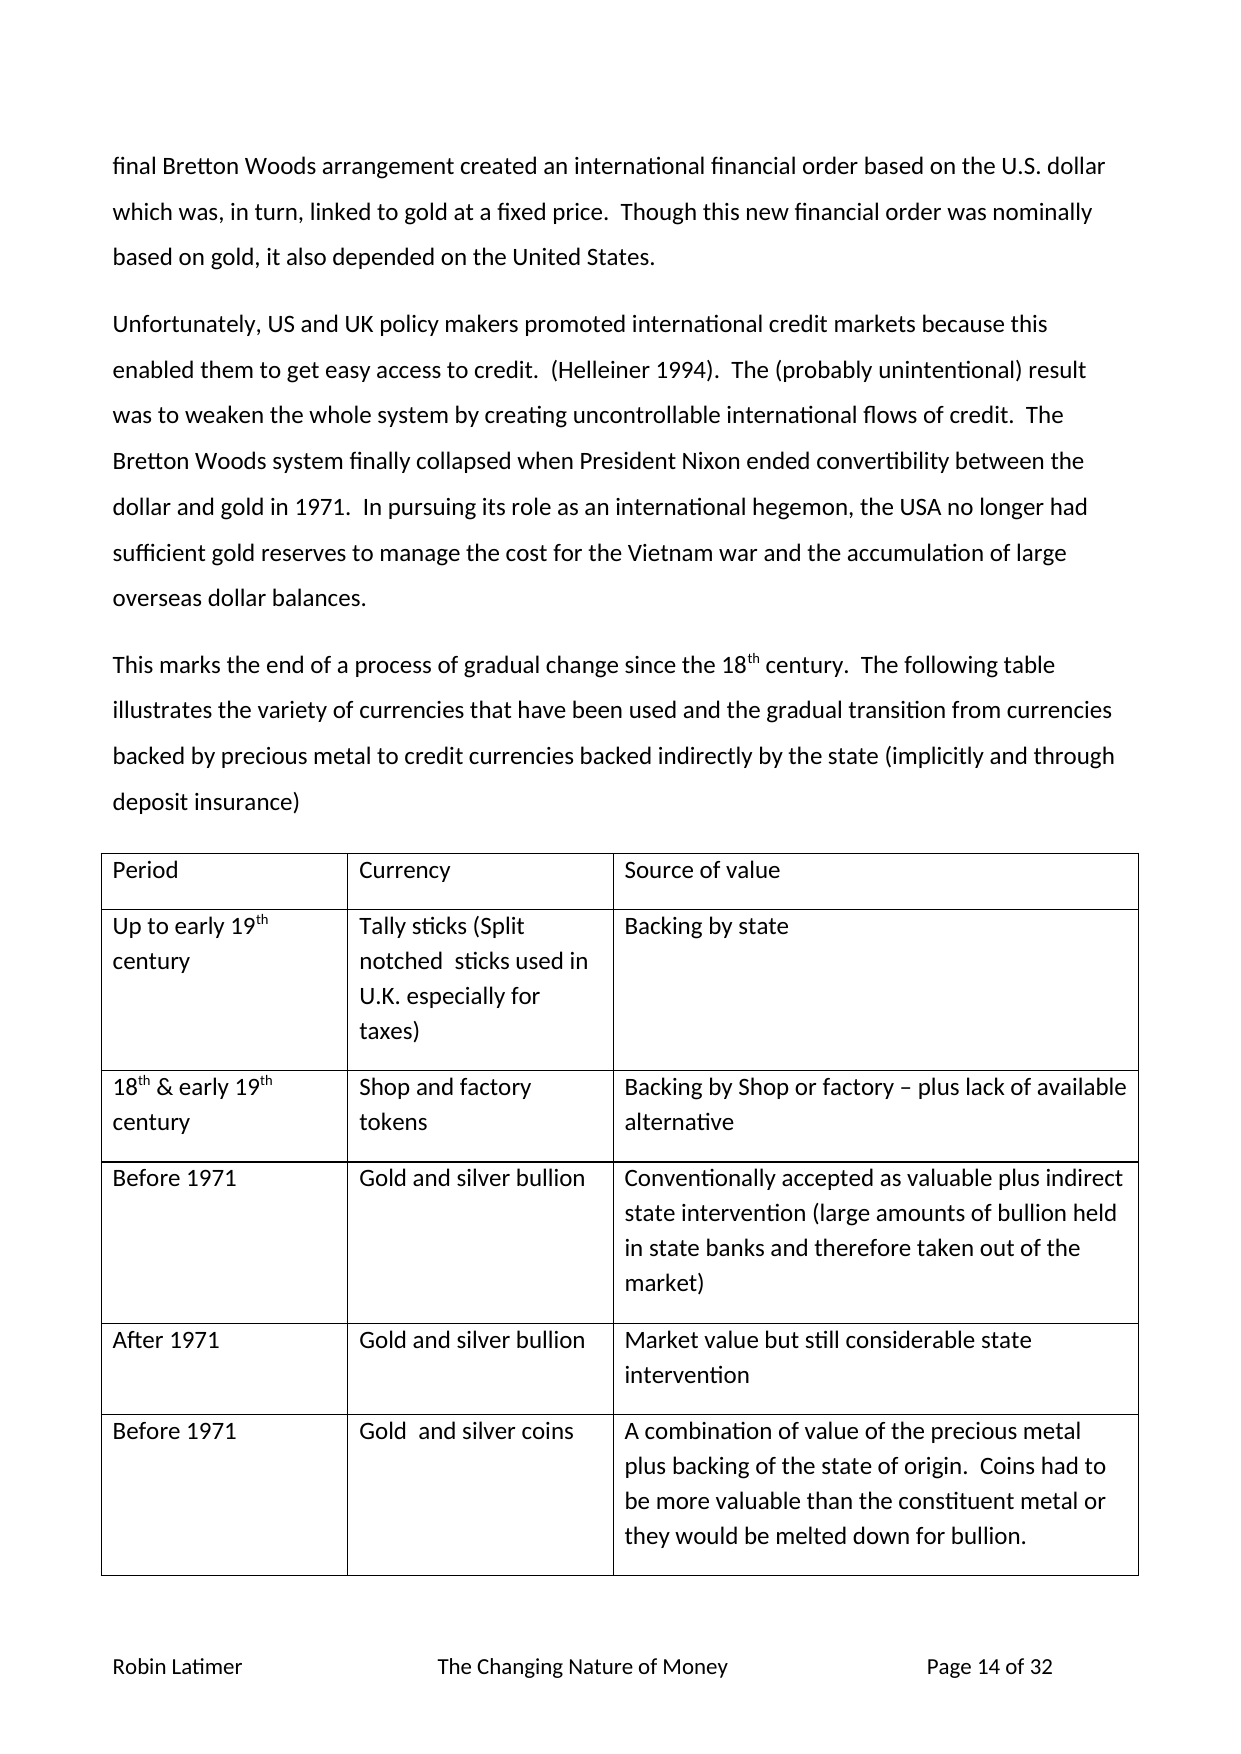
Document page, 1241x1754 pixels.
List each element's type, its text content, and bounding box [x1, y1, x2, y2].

table_cell Conventionally accepted as valuable plus indirect state intervention (large amounts of bullion held in state banks and therefore taken out of the market) [614, 1163, 1138, 1323]
table_cell A combination of value of the precious metal plus backing of the state of origin. Coins had to be more valuable than the constituent metal or they would be melted down for bullion. [614, 1415, 1138, 1575]
table_cell Shop and factory tokens [348, 1071, 613, 1161]
table_cell Backing by state [614, 910, 1138, 1070]
table_cell Before 1971 [102, 1415, 347, 1575]
table_cell Backing by Shop or factory – plus lack of available alternative [614, 1071, 1138, 1161]
table_cell Gold and silver bullion [348, 1163, 613, 1323]
text Unfortunately, US and UK policy makers promoted international credit markets because this enabled them to get easy access to credit. (Helleiner 1994). The (probably unintentional) result was to weaken the whole system by creating uncontrollable international flows of credit. The Bretton Woods system finally collapsed when President Nixon ended convertibility between the dollar and gold in 1971. In pursuing its role as an international hegemon, the USA no longer had sufficient gold reserves to manage the cost for the Vietnam war and the accumulation of large overseas dollar balances. [112, 308, 1128, 613]
table_header Period [102, 854, 347, 909]
table_cell Tally sticks (Split notched sticks used in U.K. especially for taxes) [348, 910, 613, 1070]
text This marks the end of a process of gradual change since the 18th century. The following table illustrates the variety of currencies that have been used and the gradual transition from currencies backed by precious metal to credit currencies backed indirectly by the state (implicitly and through deposit insurance) [112, 649, 1128, 817]
table_cell Before 1971 [102, 1163, 347, 1323]
table_header Currency [348, 854, 613, 909]
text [112, 150, 1128, 272]
table_header Source of value [614, 854, 1138, 909]
table_cell 18th & early 19th century [102, 1071, 347, 1161]
table_cell After 1971 [102, 1324, 347, 1414]
table_cell Up to early 19th century [102, 910, 347, 1070]
table_cell Gold and silver bullion [348, 1324, 613, 1414]
table_cell Gold and silver coins [348, 1415, 613, 1575]
table_cell Market value but still considerable state intervention [614, 1324, 1138, 1414]
